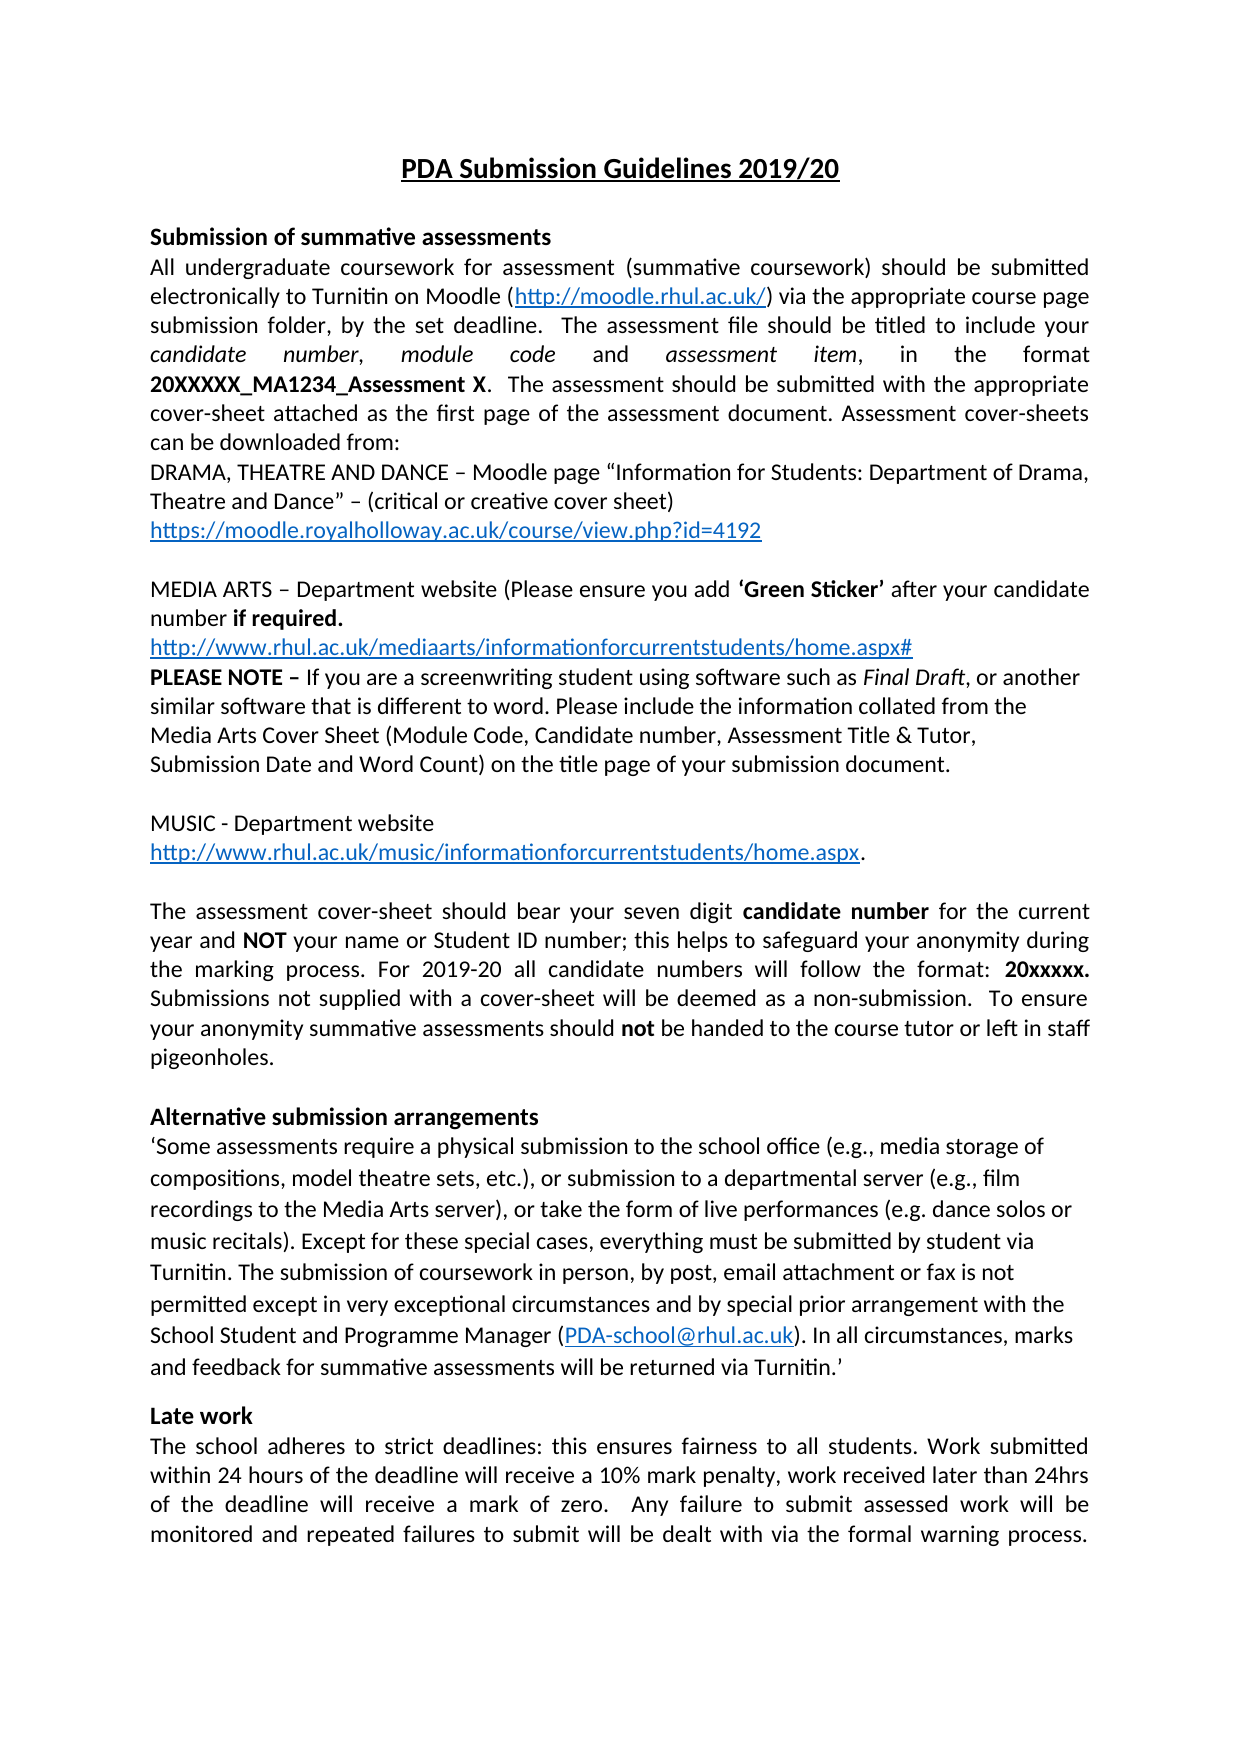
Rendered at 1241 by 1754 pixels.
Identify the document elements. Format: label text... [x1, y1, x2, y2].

text Late work [150, 1400, 1090, 1431]
text PLEASE NOTE – If you are a screenwriting student using software such as Final Draft, or another similar software that is different to word. Please include the information collated from the Media Arts Cover Sheet (Module Code, Candidate number, Assessment Title & Tutor, Submission Date and Word Count) on the title page of your submission document. [150, 662, 1090, 779]
text Alternative submission arrangements [150, 1101, 1090, 1131]
text MUSIC - Department website http://www.rhul.ac.uk/music/informationforcurrentstudents/home.aspx. [150, 808, 1090, 866]
text http://www.rhul.ac.uk/mediaarts/informationforcurrentstudents/home.aspx# [150, 632, 1090, 662]
text The assessment cover-sheet should bear your seven digit candidate number for the current year and NOT your name or Student ID number; this helps to safeguard your anonymity during the marking process. For 2019-20 all candidate numbers will follow the format: 20xxxxx. Submissions not supplied with a cover-sheet will be deemed as a non-submission. To ensure your anonymity summative assessments should not be handed to the course tutor or left in staff pigeonholes. [150, 896, 1090, 1071]
text PDA Submission Guidelines 2019/20 [150, 150, 1090, 186]
text All undergraduate coursework for assessment (summative coursework) should be submitted electronically to Turnitin on Moodle (http://moodle.rhul.ac.uk/) via the appropriate course page submission folder, by the set deadline. The assessment file should be titled to include your candidate number, module code and assessment item, in the format 20XXXXX_MA1234_Assessment X. The assessment should be submitted with the appropriate cover-sheet attached as the first page of the assessment document. Assessment cover-sheets can be downloaded from: [150, 252, 1090, 457]
text DRAMA, THEATRE AND DANCE – Moodle page “Information for Students: Department of Drama, Theatre and Dance” – (critical or creative cover sheet) https://moodle.royalholloway.ac.uk/course/view.php?id=4192 [150, 457, 1090, 544]
text Submission of summative assessments [150, 221, 1090, 252]
text ‘Some assessments require a physical submission to the school office (e.g., media storage of compositions, model theatre sets, etc.), or submission to a departmental server (e.g., film recordings to the Media Arts server), or take the form of live performances (e.g. dance solos or music recitals). Except for these special cases, everything must be submitted by student via Turnitin. The submission of coursework in person, by post, email attachment or fax is not permitted except in very exceptional circumstances and by special prior arrangement with the School Student and Programme Manager (PDA-school@rhul.ac.uk). In all circumstances, marks and feedback for summative assessments will be returned via Turnitin.’ [150, 1131, 1090, 1381]
text MEDIA ARTS – Department website (Please ensure you add ‘Green Sticker’ after your candidate number if required. [150, 574, 1090, 632]
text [150, 1431, 1090, 1548]
